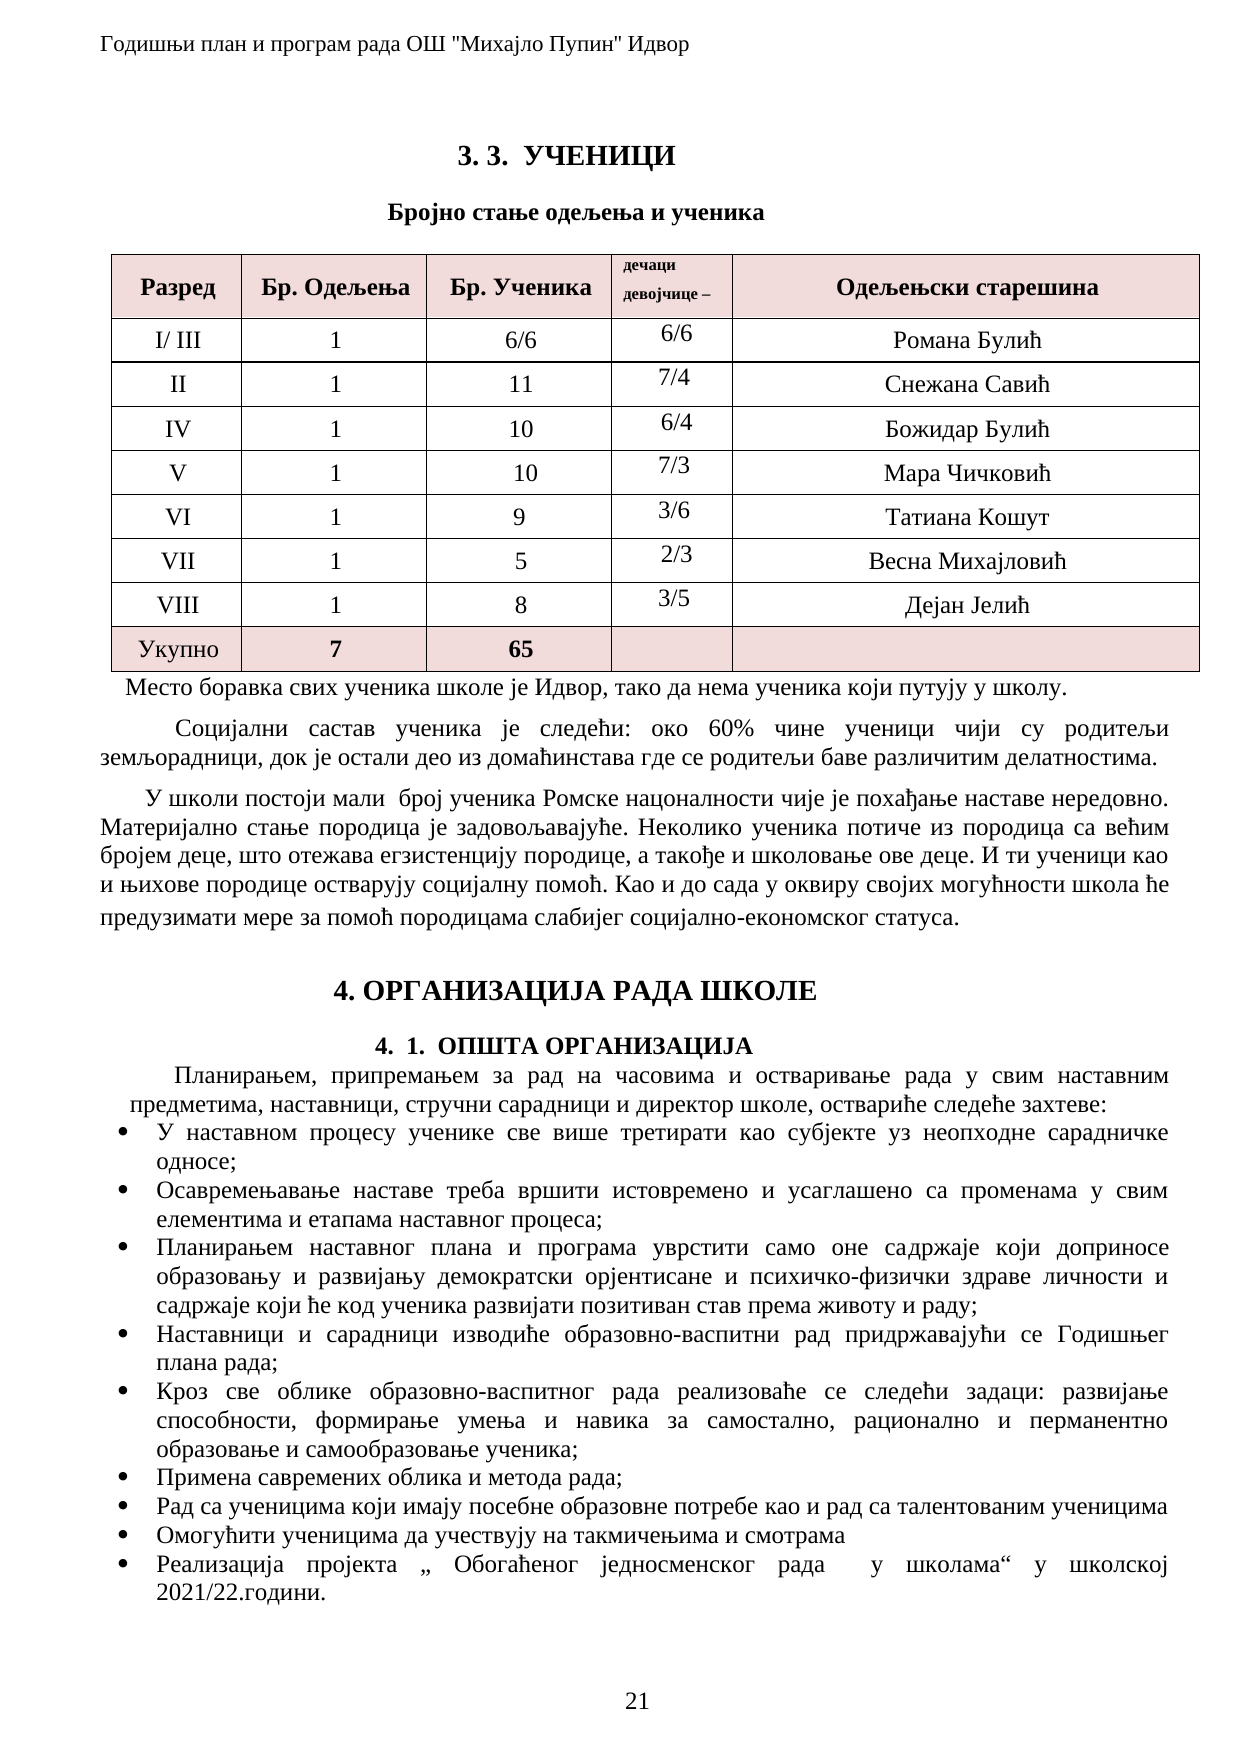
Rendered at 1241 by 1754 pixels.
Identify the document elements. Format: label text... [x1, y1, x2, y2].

table_cell Весна Михајловић [733, 539, 1199, 582]
table_cell 3/6 [612, 495, 732, 538]
table_header Разред [112, 255, 241, 317]
table_cell 2/3 [612, 539, 732, 582]
list Кроз све облике образовно-васпитног рада реализоваће се следећи задаци: развијање способности, формирање умења и навика за самостално, рационално и перманентно образовање и самообразовање ученика; [119, 1376, 1169, 1462]
table_cell [733, 627, 1199, 671]
table_cell 8 [427, 583, 611, 626]
table_cell 10 [427, 407, 611, 449]
table_cell VII [112, 539, 241, 582]
table_cell 7/4 [612, 363, 732, 406]
list Омогућити ученицима да учествују на такмичењима и смотрама [119, 1520, 1169, 1549]
table_header Бр. Одељења [242, 255, 426, 317]
table_cell 1 [242, 583, 426, 626]
table_cell VI [112, 495, 241, 538]
table_cell 5 [427, 539, 611, 582]
table_cell 9 [427, 495, 611, 538]
table_cell 3/5 [612, 583, 732, 626]
table_cell 10 [427, 451, 611, 494]
text Социјални састав ученика је следећи: око 60% чине ученици чији су родитељи земљорадници, док је остали део из домаћинстава где се родитељи баве различитим делатностима. [100, 713, 1169, 770]
table_cell 1 [242, 319, 426, 361]
table_cell II [112, 363, 241, 406]
table_cell Укупно [112, 627, 241, 671]
table_cell 1 [242, 495, 426, 538]
list Осавремењавање наставе треба вршити истовремено и усаглашено са променама у свим елементима и етапама наставног процеса; [119, 1175, 1169, 1232]
list Реализација пројекта „ Обогаћеног једносменског рада у школама“ у школској 2021/22.години. [119, 1549, 1169, 1606]
text Планирањем, припремањем за рад на часовима и остваривање рада у свим наставним предметима, наставници, стручни сарадници и директор школе, оствариће следеће захтеве: [129, 1060, 1169, 1117]
table_cell Божидар Булић [733, 407, 1199, 449]
text У школи постоји мали број ученика Ромске нацоналности чије је похађање наставе нередовно. Материјално стање породица је задовољавајуће. Неколико ученика потиче из породица са већим бројем деце, што отежава егзистенцију породице, а такође и школовање ове деце. И ти ученици као и њихове породице остварују социјалну помоћ. Као и до сада у оквиру својих могућности школа ће предузимати мере за помоћ породицама слабијег социјално-економског статуса. [100, 783, 1169, 931]
list Планирањем наставног плана и програма уврстити само оне садржаје који доприносе образовању и развијању демократски орјентисане и психичко-физички здраве личности и садржаје који ће код ученика развијати позитиван став према животу и раду; [119, 1232, 1169, 1319]
table_cell Дејан Јелић [733, 583, 1199, 626]
table_cell 1 [242, 539, 426, 582]
table_cell IV [112, 407, 241, 449]
subtitle 4. ОРГАНИЗАЦИЈА РАДА ШКОЛЕ [100, 973, 1145, 1006]
table_cell 1 [242, 363, 426, 406]
subtitle 4. 1. ОПШТА ОРГАНИЗАЦИЈА [362, 1031, 1175, 1060]
subtitle 3. 3. УЧЕНИЦИ [100, 138, 1145, 172]
table_cell I/ III [112, 319, 241, 361]
table_cell 7/3 [612, 451, 732, 494]
table_cell 7 [242, 627, 426, 671]
table_cell [612, 627, 732, 671]
table_cell 6/6 [612, 319, 732, 361]
table_cell 11 [427, 363, 611, 406]
table_cell Мара Чичковић [733, 451, 1199, 494]
table_cell Романа Булић [733, 319, 1199, 361]
list Примена савремених облика и метода рада; [119, 1462, 1169, 1491]
table_cell 6/6 [427, 319, 611, 361]
table_cell 65 [427, 627, 611, 671]
table_cell 6/4 [612, 407, 732, 449]
table_cell VIII [112, 583, 241, 626]
text Место боравка свих ученика школе је Идвор, тако да нема ученика који путују у школу. [100, 672, 1169, 700]
table_cell Татиана Кошут [733, 495, 1199, 538]
table_cell 1 [242, 451, 426, 494]
text Бројно стање одељења и ученика [100, 197, 1178, 225]
table_header Одељењски старешина [733, 255, 1199, 317]
table_cell 1 [242, 407, 426, 449]
list Рад са ученицима који имају посебне образовне потребе као и рад са талентованим ученицима [119, 1491, 1169, 1520]
table_cell V [112, 451, 241, 494]
list У наставном процесу ученике све више третирати као субјекте уз неопходне сарадничке односе; [119, 1117, 1169, 1175]
table_cell Снежана Савић [733, 363, 1199, 406]
table_header дечаци девојчице – [612, 255, 732, 317]
table_header Бр. Ученика [427, 255, 611, 317]
list Наставници и сарадници изводиће образовно-васпитни рад придржавајући се Годишњег плана рада; [119, 1319, 1169, 1376]
